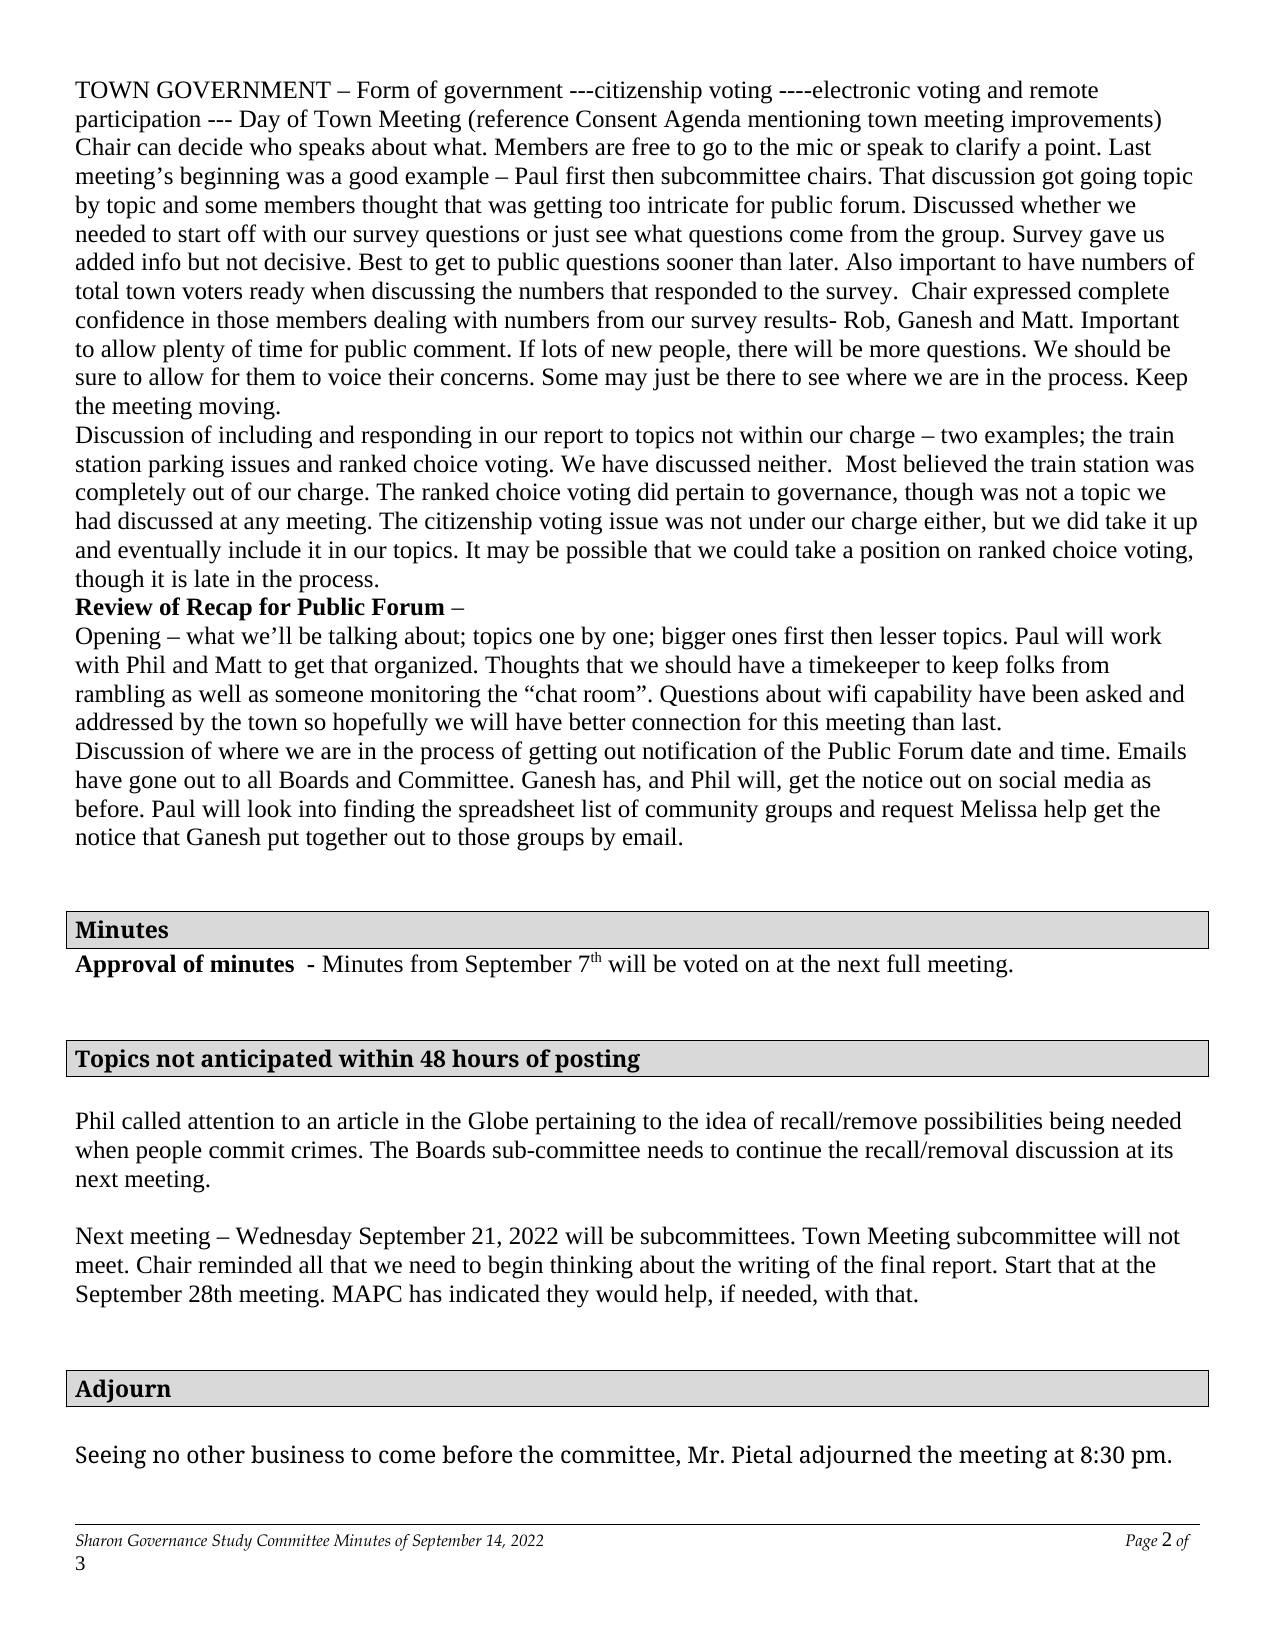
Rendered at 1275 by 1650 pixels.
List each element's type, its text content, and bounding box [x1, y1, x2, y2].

text Adjourn [67, 1371, 1208, 1406]
text TOWN GOVERNMENT – Form of government ---citizenship voting ----electronic voting and remote participation --- Day of Town Meeting (reference Consent Agenda mentioning town meeting improvements) [75, 75, 1200, 132]
text Minutes [67, 912, 1208, 948]
text Chair can decide who speaks about what. Members are free to go to the mic or speak to clarify a point. Last meeting’s beginning was a good example – Paul first then subcommittee chairs. That discussion got going topic by topic and some members thought that was getting too intricate for public forum. Discussed whether we needed to start off with our survey questions or just see what questions come from the group. Survey gave us added info but not decisive. Best to get to public questions sooner than later. Also important to have numbers of total town voters ready when discussing the numbers that responded to the survey. Chair expressed complete confidence in those members dealing with numbers from our survey results- Rob, Ganesh and Matt. Important to allow plenty of time for public comment. If lots of new people, there will be more questions. We should be sure to allow for them to voice their concerns. Some may just be there to see where we are in the process. Keep the meeting moving. [75, 132, 1200, 420]
text Opening – what we’ll be talking about; topics one by one; bigger ones first then lesser topics. Paul will work with Phil and Matt to get that organized. Thoughts that we should have a timekeeper to keep folks from rambling as well as someone monitoring the “chat room”. Questions about wifi capability have been asked and addressed by the town so hopefully we will have better connection for this meeting than last. [75, 621, 1200, 736]
text Topics not anticipated within 48 hours of posting [67, 1041, 1208, 1076]
text Review of Recap for Public Forum – [75, 592, 1200, 621]
text Approval of minutes - Minutes from September 7th will be voted on at the next full meeting. [75, 949, 1200, 977]
text Seeing no other business to come before the committee, Mr. Pietal adjourned the meeting at 8:30 pm. [75, 1439, 1200, 1470]
text Discussion of including and responding in our report to topics not within our charge – two examples; the train station parking issues and ranked choice voting. We have discussed neither. Most believed the train station was completely out of our charge. The ranked choice voting did pertain to governance, though was not a topic we had discussed at any meeting. The citizenship voting issue was not under our charge either, but we did take it up and eventually include it in our topics. It may be possible that we could take a position on ranked choice voting, though it is late in the process. [75, 420, 1200, 592]
text Next meeting – Wednesday September 21, 2022 will be subcommittees. Town Meeting subcommittee will not meet. Chair reminded all that we need to begin thinking about the writing of the final report. Start that at the September 28th meeting. MAPC has indicated they would help, if needed, with that. [75, 1221, 1200, 1307]
text Phil called attention to an article in the Globe pertaining to the idea of recall/remove possibilities being needed when people commit crimes. The Boards sub-committee needs to continue the recall/removal discussion at its next meeting. [75, 1106, 1200, 1192]
text Discussion of where we are in the process of getting out notification of the Public Forum date and time. Emails have gone out to all Boards and Committee. Ganesh has, and Phil will, get the notice out on social media as before. Paul will look into finding the spreadsheet list of community groups and request Melissa help get the notice that Ganesh put together out to those groups by email. [75, 736, 1200, 851]
